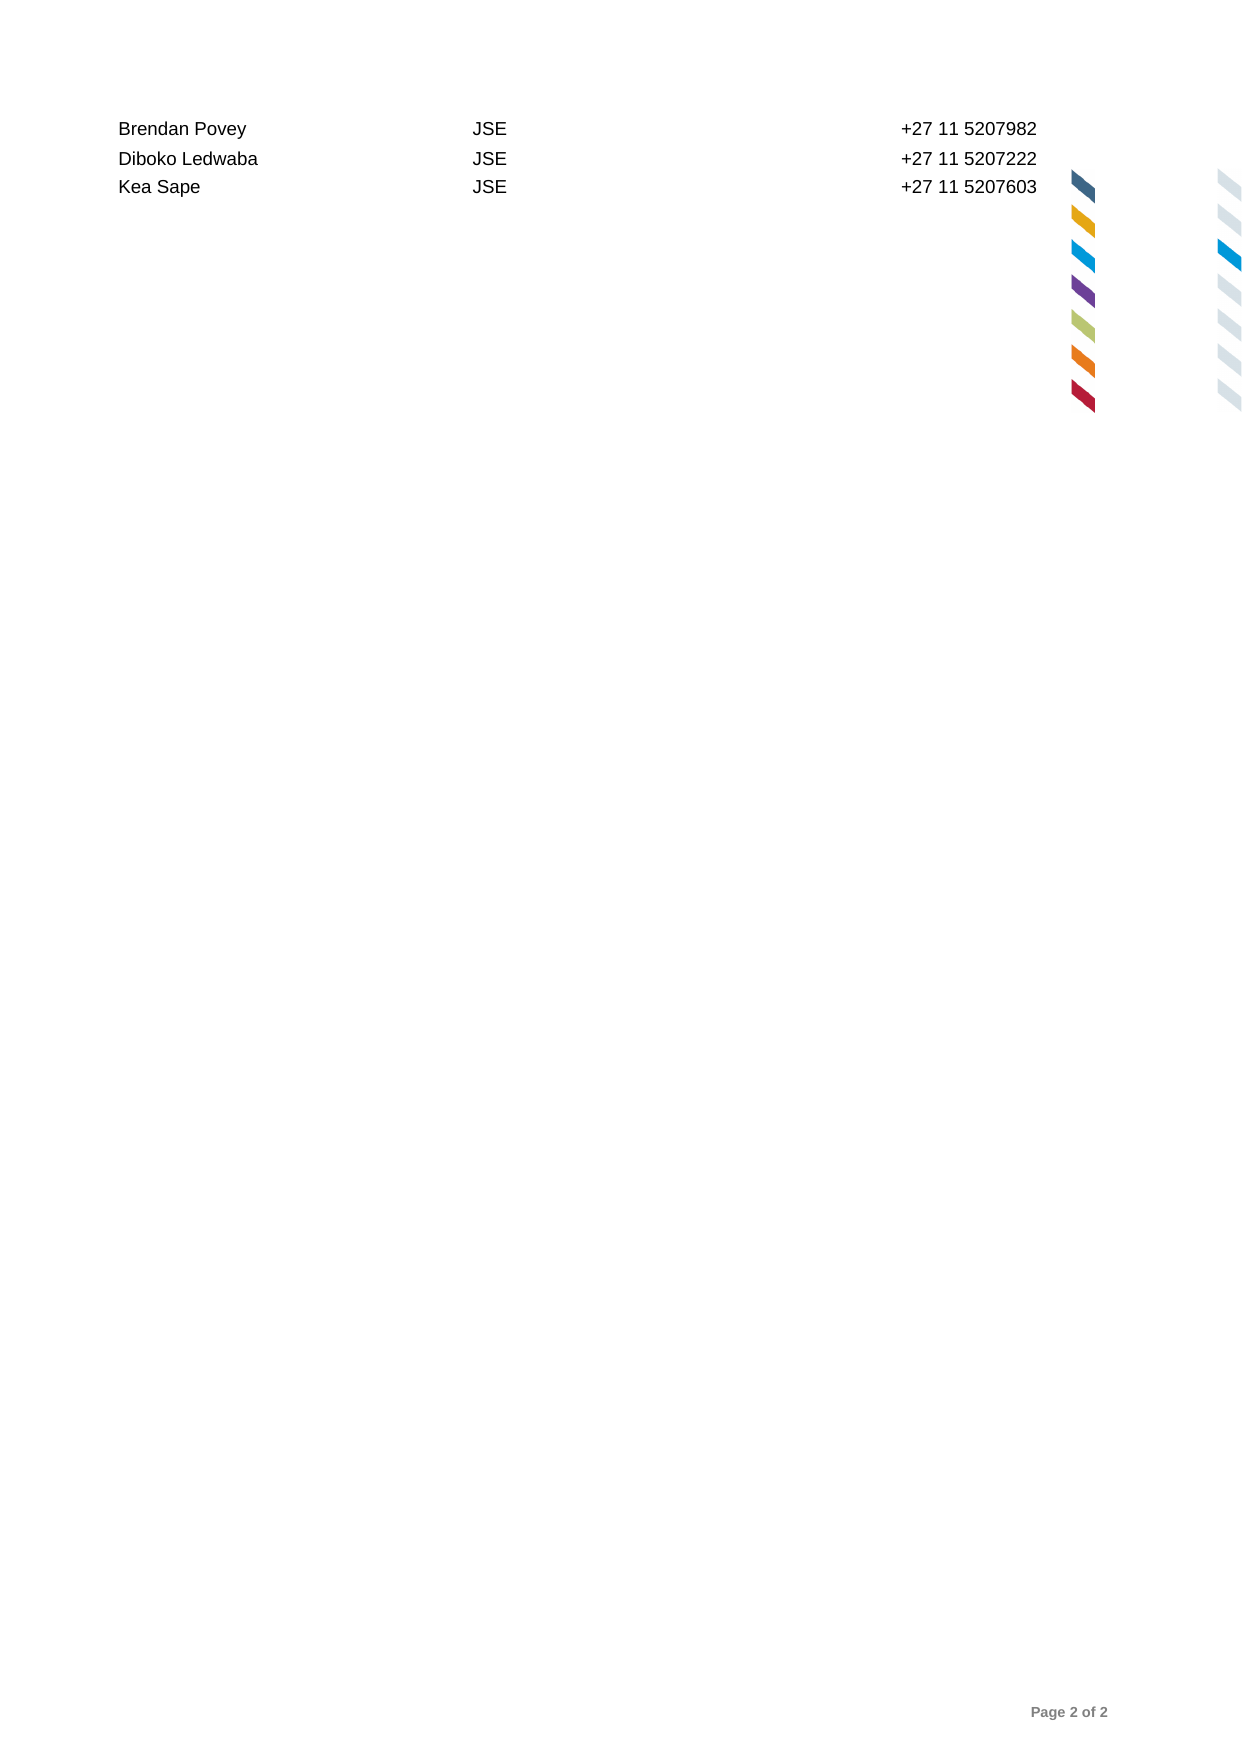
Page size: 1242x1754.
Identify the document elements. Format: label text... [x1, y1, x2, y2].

picture [1217, 168, 1242, 256]
picture [1217, 254, 1242, 412]
text Kea Sape JSE +27 11 5207603 [118, 176, 1104, 198]
text Diboko Ledwaba JSE +27 11 5207222 [118, 148, 1104, 170]
text Brendan Povey JSE +27 11 5207982 [118, 118, 1104, 140]
